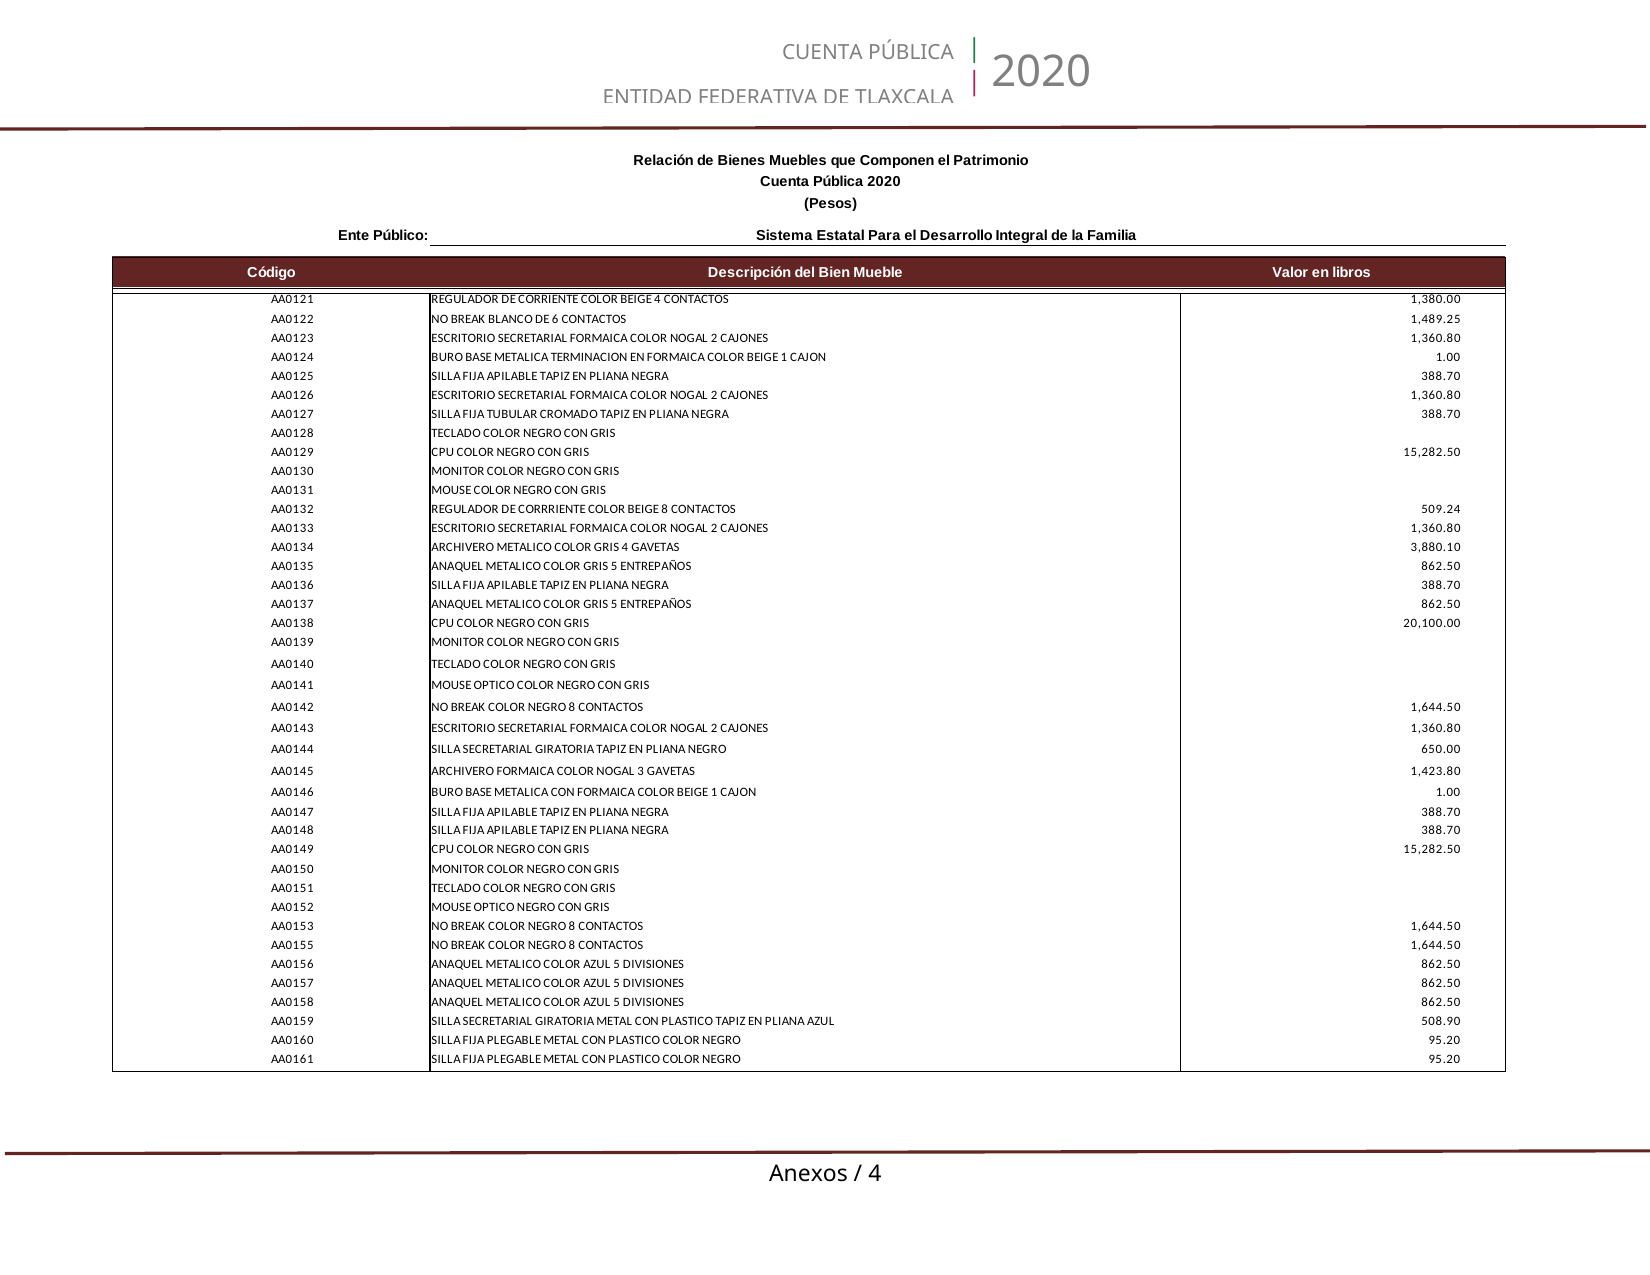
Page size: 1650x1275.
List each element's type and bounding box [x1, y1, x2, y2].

picture [968, 28, 985, 99]
